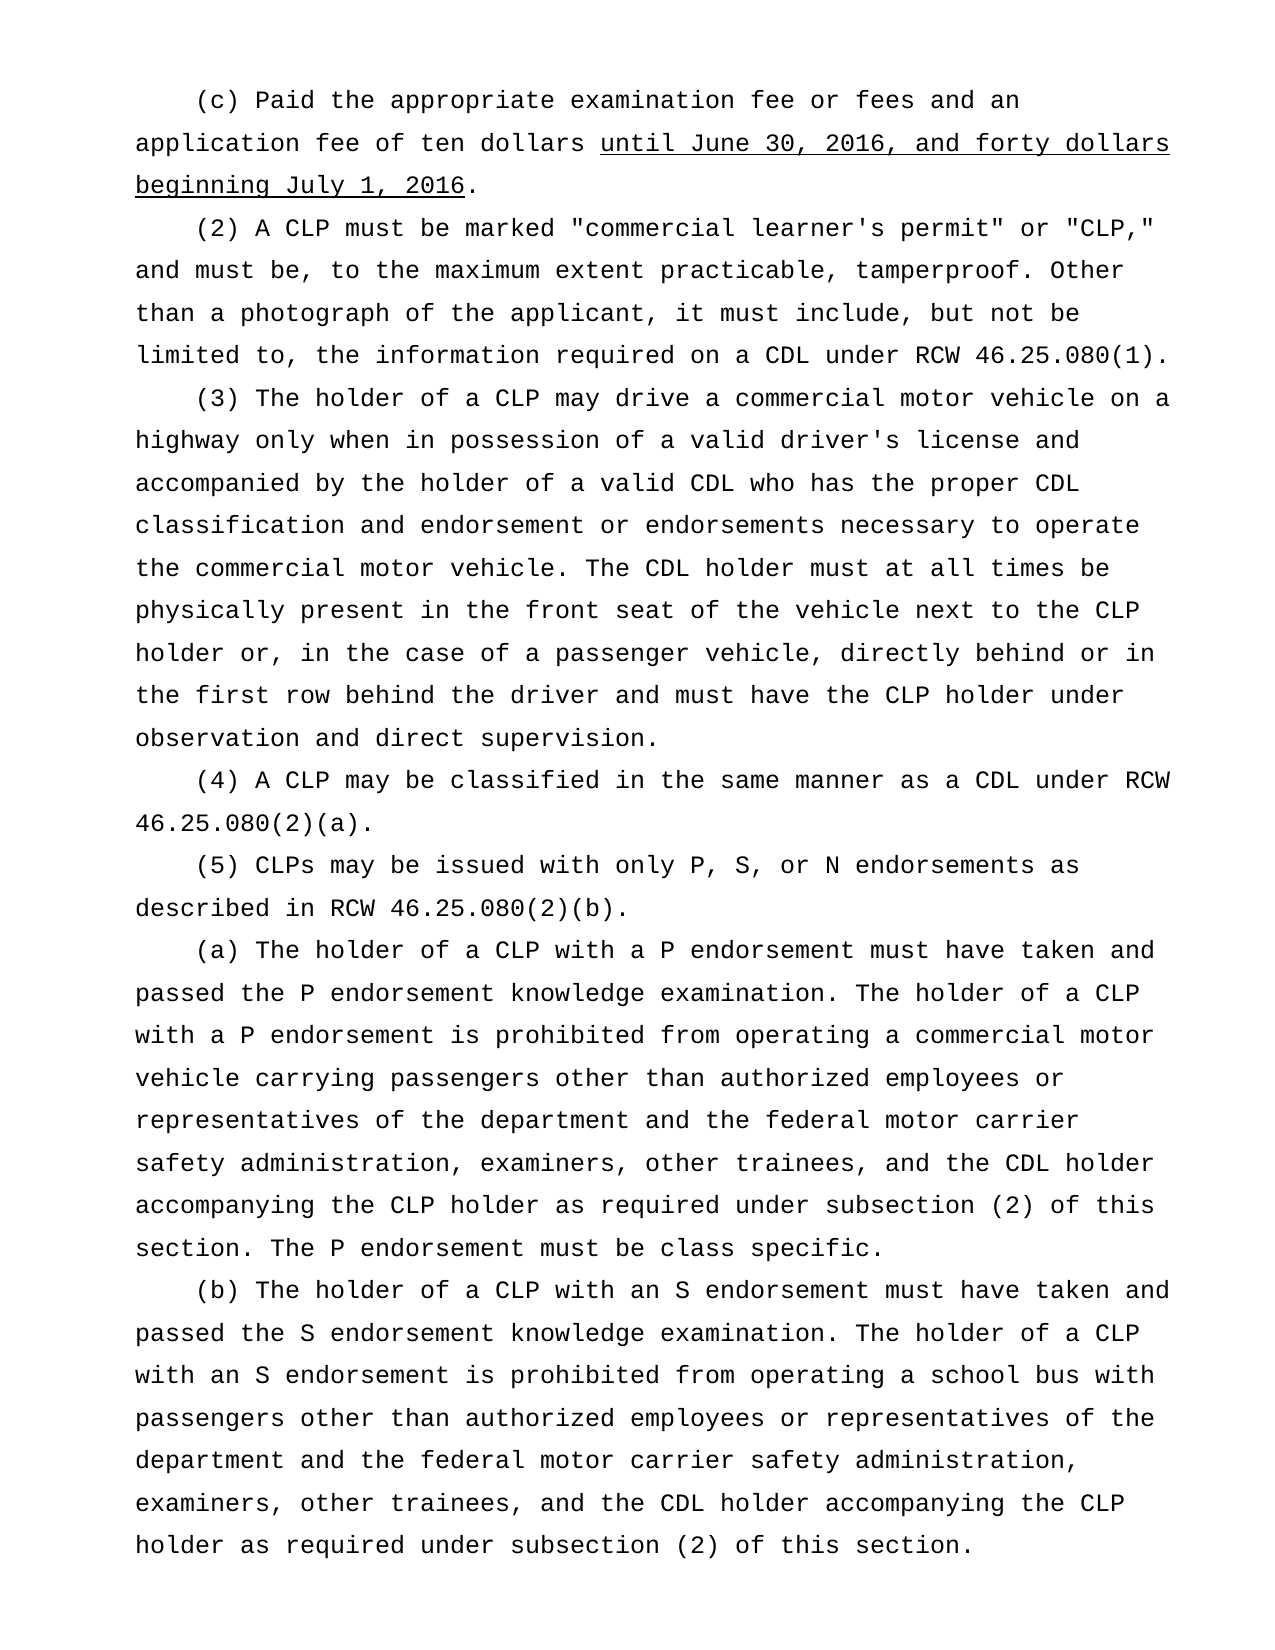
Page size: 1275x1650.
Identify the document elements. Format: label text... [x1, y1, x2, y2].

text (5) CLPs may be issued with only P, S, or N endorsements as described in RCW 46.25.080(2)(b). [135, 840, 1170, 925]
text (4) A CLP may be classified in the same manner as a CDL under RCW 46.25.080(2)(a). [135, 755, 1170, 840]
text (b) The holder of a CLP with an S endorsement must have taken and passed the S endorsement knowledge examination. The holder of a CLP with an S endorsement is prohibited from operating a school bus with passengers other than authorized employees or representatives of the department and the federal motor carrier safety administration, examiners, other trainees, and the CDL holder accompanying the CLP holder as required under subsection (2) of this section. [135, 1265, 1170, 1562]
text (3) The holder of a CLP may drive a commercial motor vehicle on a highway only when in possession of a valid driver's license and accompanied by the holder of a valid CDL who has the proper CDL classification and endorsement or endorsements necessary to operate the commercial motor vehicle. The CDL holder must at all times be physically present in the front seat of the vehicle next to the CLP holder or, in the case of a passenger vehicle, directly behind or in the first row behind the driver and must have the CLP holder under observation and direct supervision. [135, 372, 1170, 755]
text (c) Paid the appropriate examination fee or fees and an application fee of ten dollars until June 30, 2016, and forty dollars beginning July 1, 2016. [135, 75, 1170, 202]
text (2) A CLP must be marked "commercial learner's permit" or "CLP," and must be, to the maximum extent practicable, tamperproof. Other than a photograph of the applicant, it must include, but not be limited to, the information required on a CDL under RCW 46.25.080(1). [135, 202, 1170, 372]
text (a) The holder of a CLP with a P endorsement must have taken and passed the P endorsement knowledge examination. The holder of a CLP with a P endorsement is prohibited from operating a commercial motor vehicle carrying passengers other than authorized employees or representatives of the department and the federal motor carrier safety administration, examiners, other trainees, and the CDL holder accompanying the CLP holder as required under subsection (2) of this section. The P endorsement must be class specific. [135, 925, 1170, 1265]
